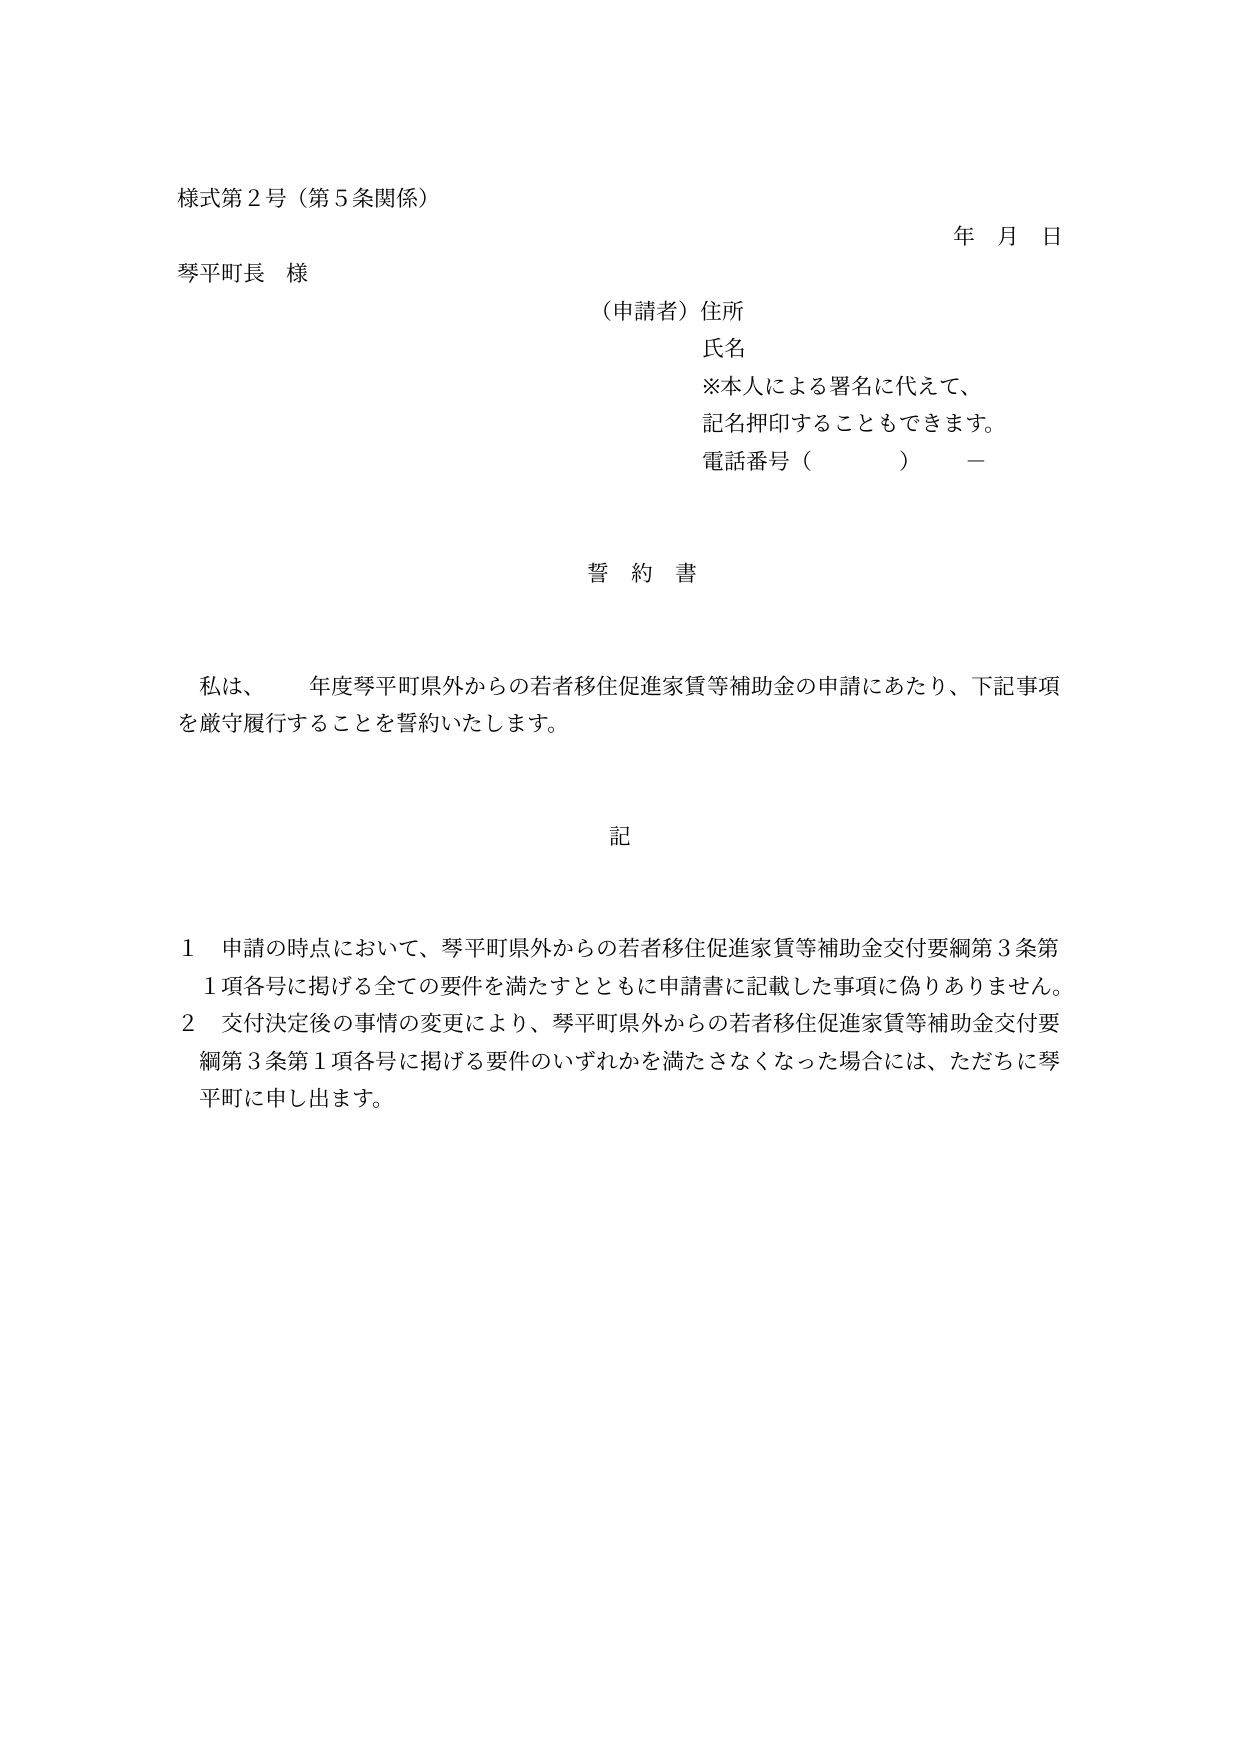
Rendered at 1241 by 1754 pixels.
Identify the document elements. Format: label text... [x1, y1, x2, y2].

subtitle 記 [177, 816, 1063, 854]
text 私は、 年度琴平町県外からの若者移住促進家賃等補助金の申請にあたり、下記事項を厳守履行することを誓約いたします。 [177, 666, 1063, 741]
text １ 申請の時点において、琴平町県外からの若者移住促進家賃等補助金交付要綱第３条第１項各号に掲げる全ての要件を満たすとともに申請書に記載した事項に偽りありません。 [177, 929, 1063, 1004]
text 年 月 日 [177, 216, 1063, 254]
text 電話番号（ ） － [702, 441, 1063, 479]
text ※本人による署名に代えて、 [702, 366, 1063, 404]
text 記名押印することもできます。 [702, 404, 1063, 441]
text 様式第２号（第５条関係） [177, 179, 1063, 216]
text 琴平町長 様 [177, 254, 1063, 291]
text 氏名 [702, 329, 1063, 366]
text ２ 交付決定後の事情の変更により、琴平町県外からの若者移住促進家賃等補助金交付要綱第３条第１項各号に掲げる要件のいずれかを満たさなくなった場合には、ただちに琴平町に申し出ます。 [177, 1004, 1063, 1116]
text 誓 約 書 [177, 554, 1063, 591]
text （申請者）住所 [591, 291, 1063, 329]
